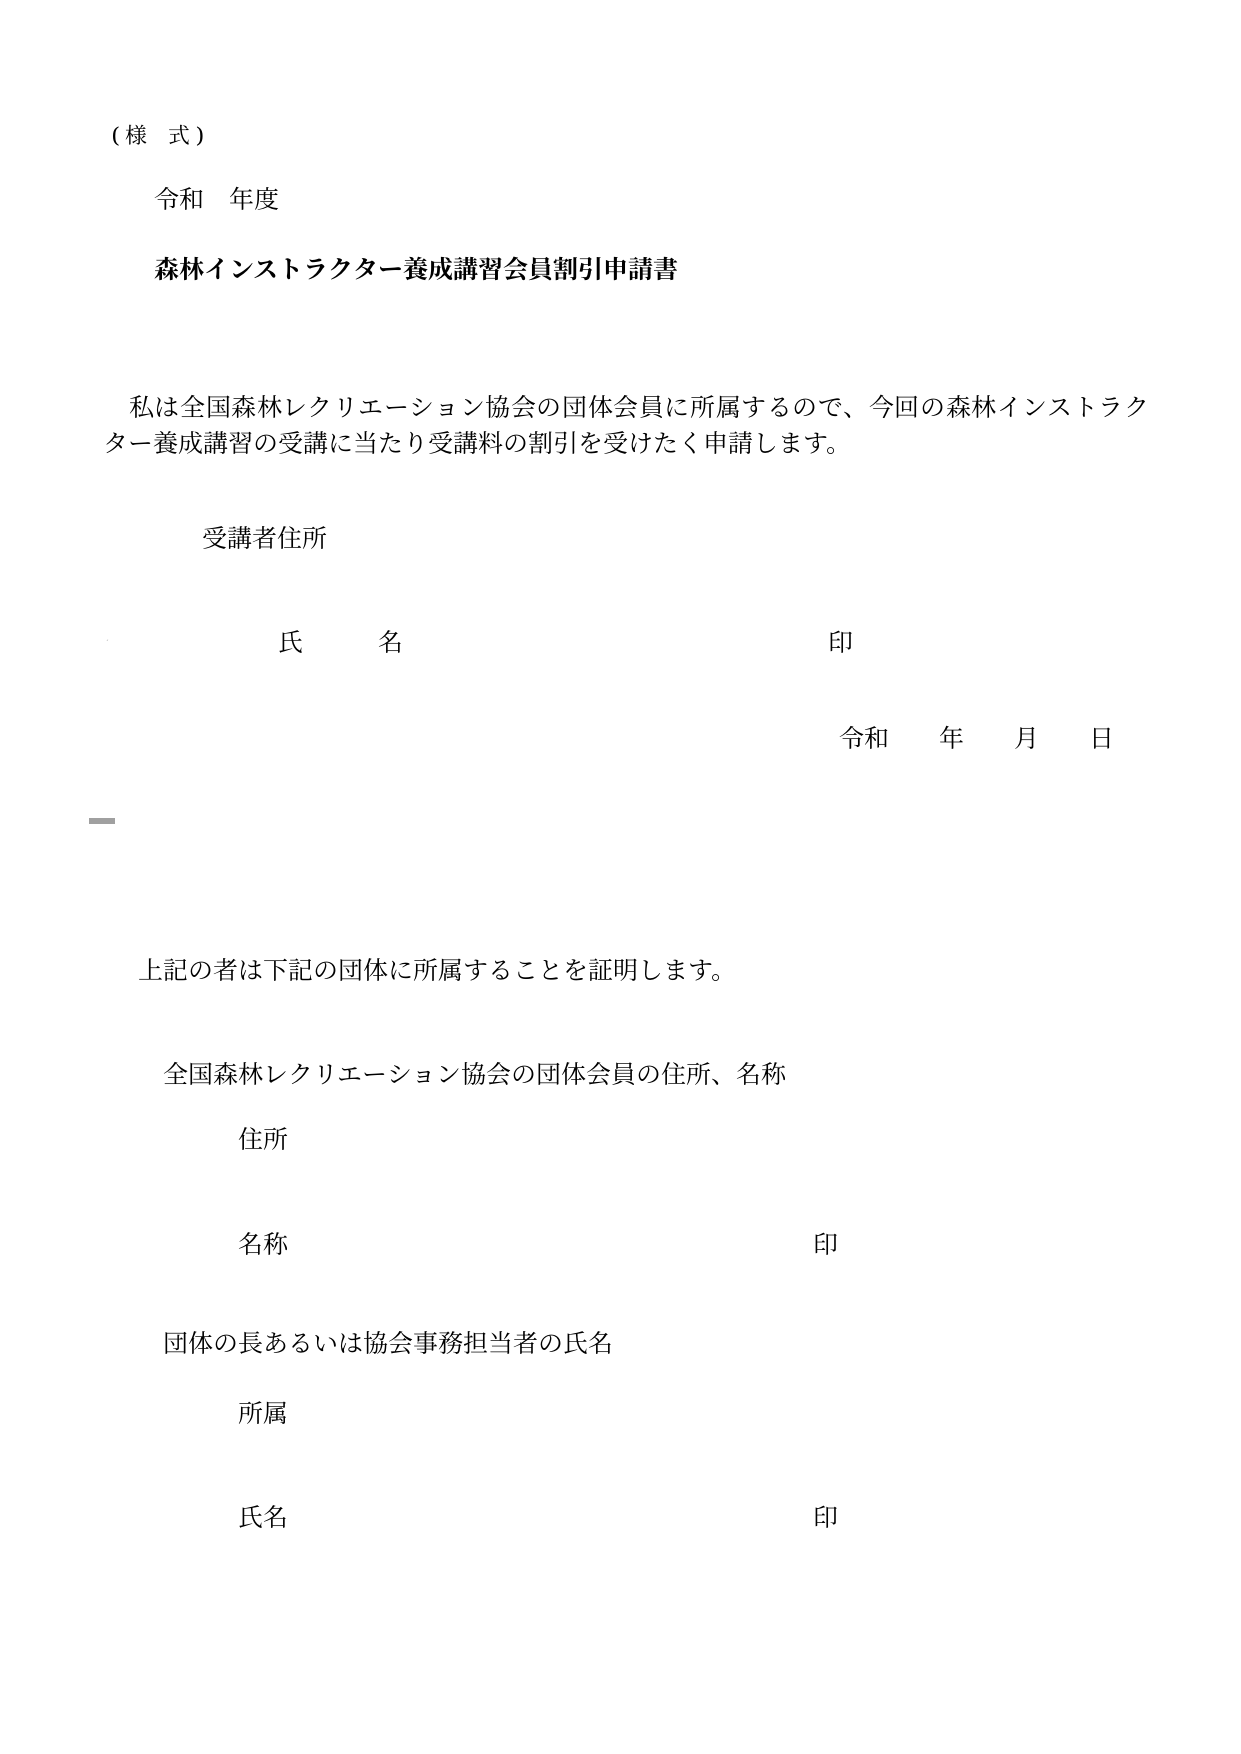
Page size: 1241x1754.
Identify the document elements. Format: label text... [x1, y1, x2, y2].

text 令和 年 月 日 [89, 719, 1152, 754]
text 全国森林レクリエーション協会の団体会員の住所、名称 [89, 1054, 1152, 1090]
text 令和 年度 [89, 179, 1152, 215]
text 所属 [89, 1394, 1152, 1430]
text 住所 [89, 1120, 1152, 1156]
text 受講者住所 [89, 519, 1152, 555]
text 氏 名 印 [89, 623, 1152, 659]
text 森林インストラクター養成講習会員割引申請書 [89, 249, 1152, 285]
text 名称 印 [89, 1224, 1152, 1260]
text 上記の者は下記の団体に所属することを証明します。 [89, 950, 1152, 986]
text 氏名 印 [89, 1498, 1152, 1534]
text ( 様式 ) [89, 118, 1152, 150]
text 団体の長あるいは協会事務担当者の氏名 [89, 1324, 1152, 1360]
text 私は全国森林レクリエーション協会の団体会員に所属するので、今回の森林インストラクター養成講習の受講に当たり受講料の割引を受けたく申請します。 [103, 388, 1152, 459]
